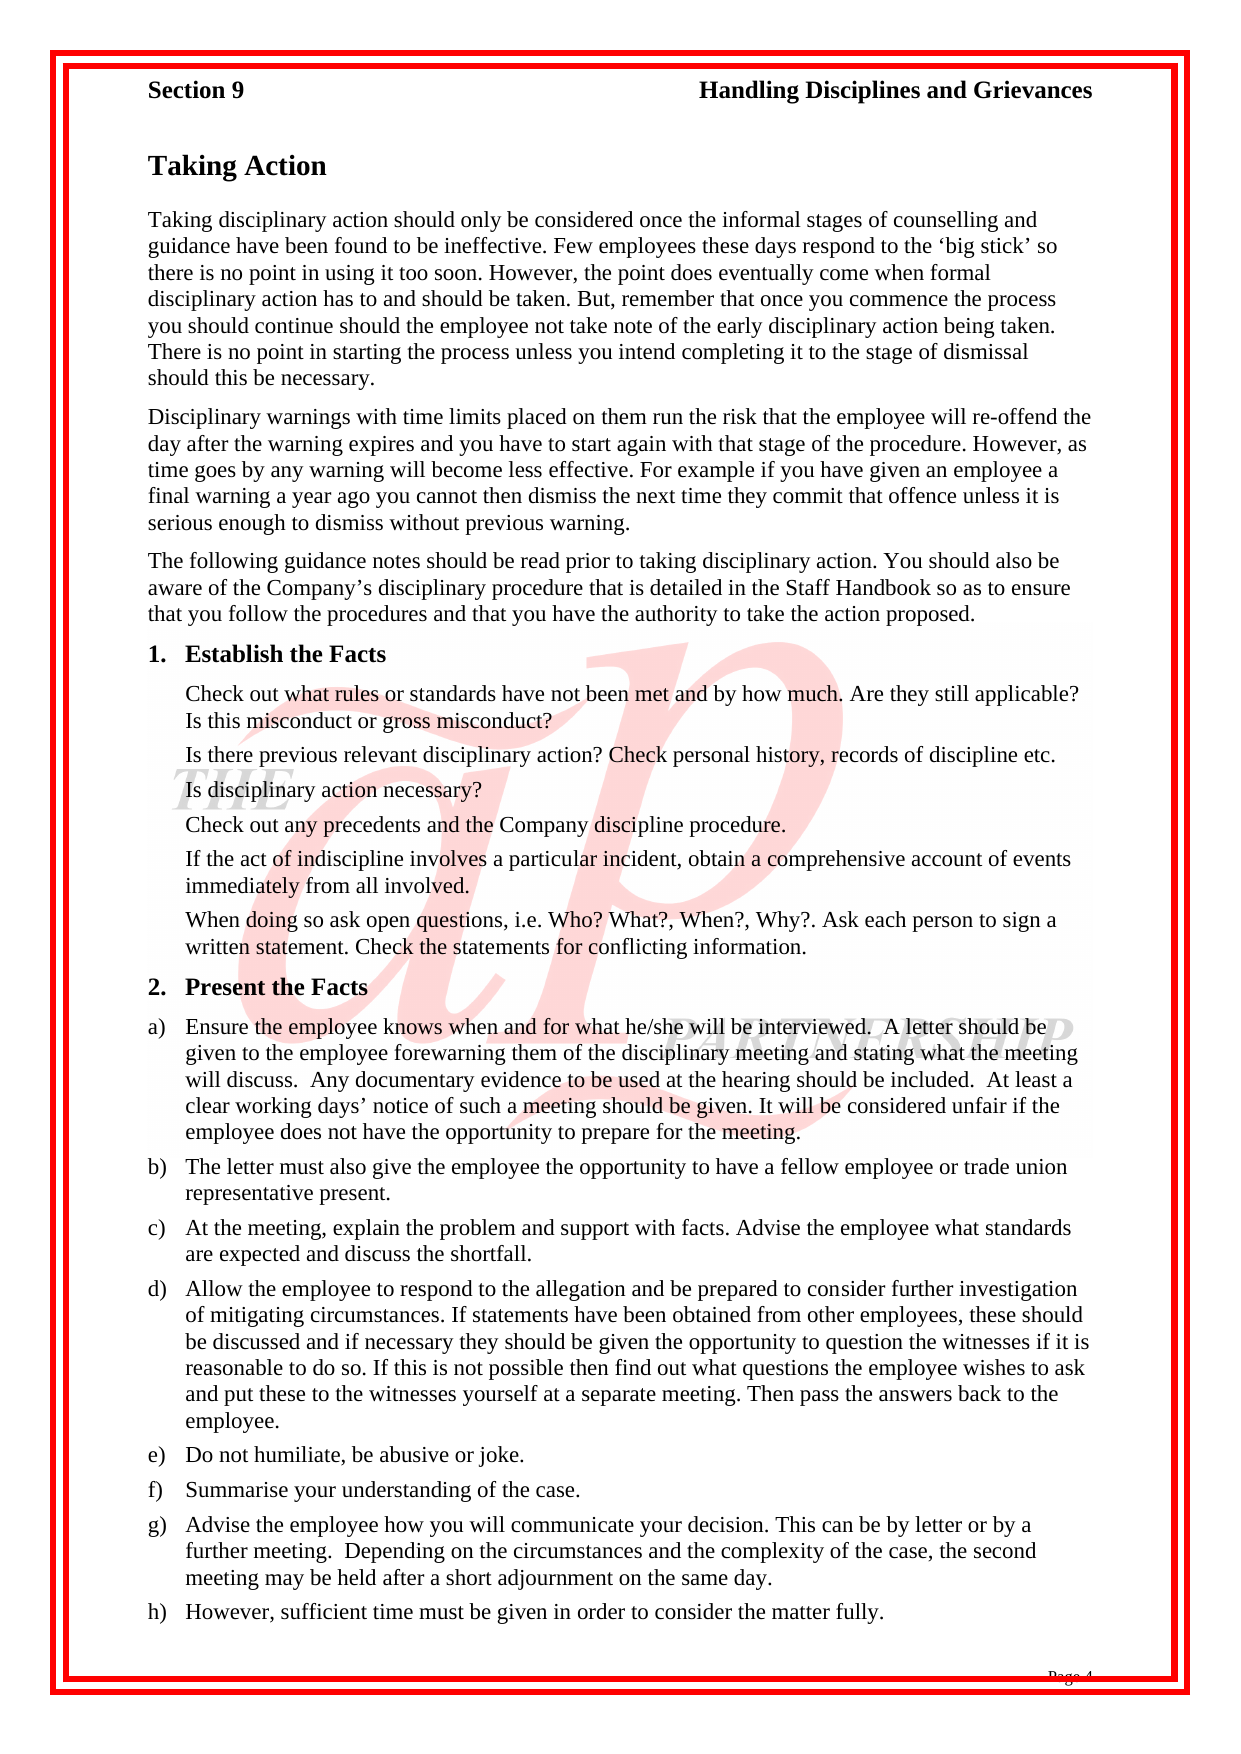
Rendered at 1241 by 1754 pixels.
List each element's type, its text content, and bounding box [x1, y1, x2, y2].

list Ensure the employee knows when and for what he/she will be interviewed. A letter should be given to the employee forewarning them of the disciplinary meeting and stating what the meeting will discuss. Any documentary evidence to be used at the hearing should be included. At least a clear working days’ notice of such a meeting should be given. It will be considered unfair if the employee does not have the opportunity to prepare for the meeting. [148, 1013, 1093, 1145]
text Taking Action [148, 148, 1093, 181]
subtitle Establish the Facts [148, 639, 1093, 668]
list The letter must also give the employee the opportunity to have a fellow employee or trade union representative present. [148, 1153, 1093, 1206]
text Check out what rules or standards have not been met and by how much. Are they still applicable? Is this misconduct or gross misconduct? [185, 680, 1093, 733]
text Taking disciplinary action should only be considered once the informal stages of counselling and guidance have been found to be ineffective. Few employees these days respond to the ‘big stick’ so there is no point in using it too soon. However, the point does eventually come when formal disciplinary action has to and should be taken. But, remember that once you commence the process you should continue should the employee not take note of the early disciplinary action being taken. There is no point in starting the process unless you intend completing it to the stage of dismissal should this be necessary. [148, 206, 1093, 391]
list Allow the employee to respond to the allegation and be prepared to consider further investigation of mitigating circumstances. If statements have been obtained from other employees, these should be discussed and if necessary they should be given the opportunity to question the witnesses if it is reasonable to do so. If this is not possible then find out what questions the employee wishes to ask and put these to the witnesses yourself at a separate meeting. Then pass the answers back to the employee. [148, 1275, 1093, 1433]
text Is there previous relevant disciplinary action? Check personal history, records of discipline etc. [185, 741, 1093, 768]
text Is disciplinary action necessary? [185, 776, 1093, 802]
text The following guidance notes should be read prior to taking disciplinary action. You should also be aware of the Company’s disciplinary procedure that is detailed in the Staff Handbook so as to ensure that you follow the procedures and that you have the authority to take the action proposed. [148, 547, 1093, 627]
list Summarise your understanding of the case. [148, 1476, 1093, 1503]
list However, sufficient time must be given in order to consider the matter fully. [148, 1598, 1093, 1625]
list Advise the employee how you will communicate your decision. This can be by letter or by a further meeting. Depending on the circumstances and the complexity of the case, the second meeting may be held after a short adjournment on the same day. [148, 1511, 1093, 1590]
text When doing so ask open questions, i.e. Who? What?, When?, Why?. Ask each person to sign a written statement. Check the statements for conflicting information. [185, 906, 1093, 959]
text If the act of indiscipline involves a particular incident, obtain a comprehensive account of events immediately from all involved. [185, 845, 1093, 898]
subtitle Present the Facts [148, 972, 1093, 1000]
text Check out any precedents and the Company discipline procedure. [185, 811, 1093, 837]
list At the meeting, explain the problem and support with facts. Advise the employee what standards are expected and discuss the shortfall. [148, 1214, 1093, 1267]
list Do not humiliate, be abusive or joke. [148, 1442, 1093, 1468]
text Disciplinary warnings with time limits placed on them run the risk that the employee will re-offend the day after the warning expires and you have to start again with that stage of the procedure. However, as time goes by any warning will become less effective. For example if you have given an employee a final warning a year ago you cannot then dismiss the next time they commit that offence unless it is serious enough to dismiss without previous warning. [148, 403, 1093, 535]
